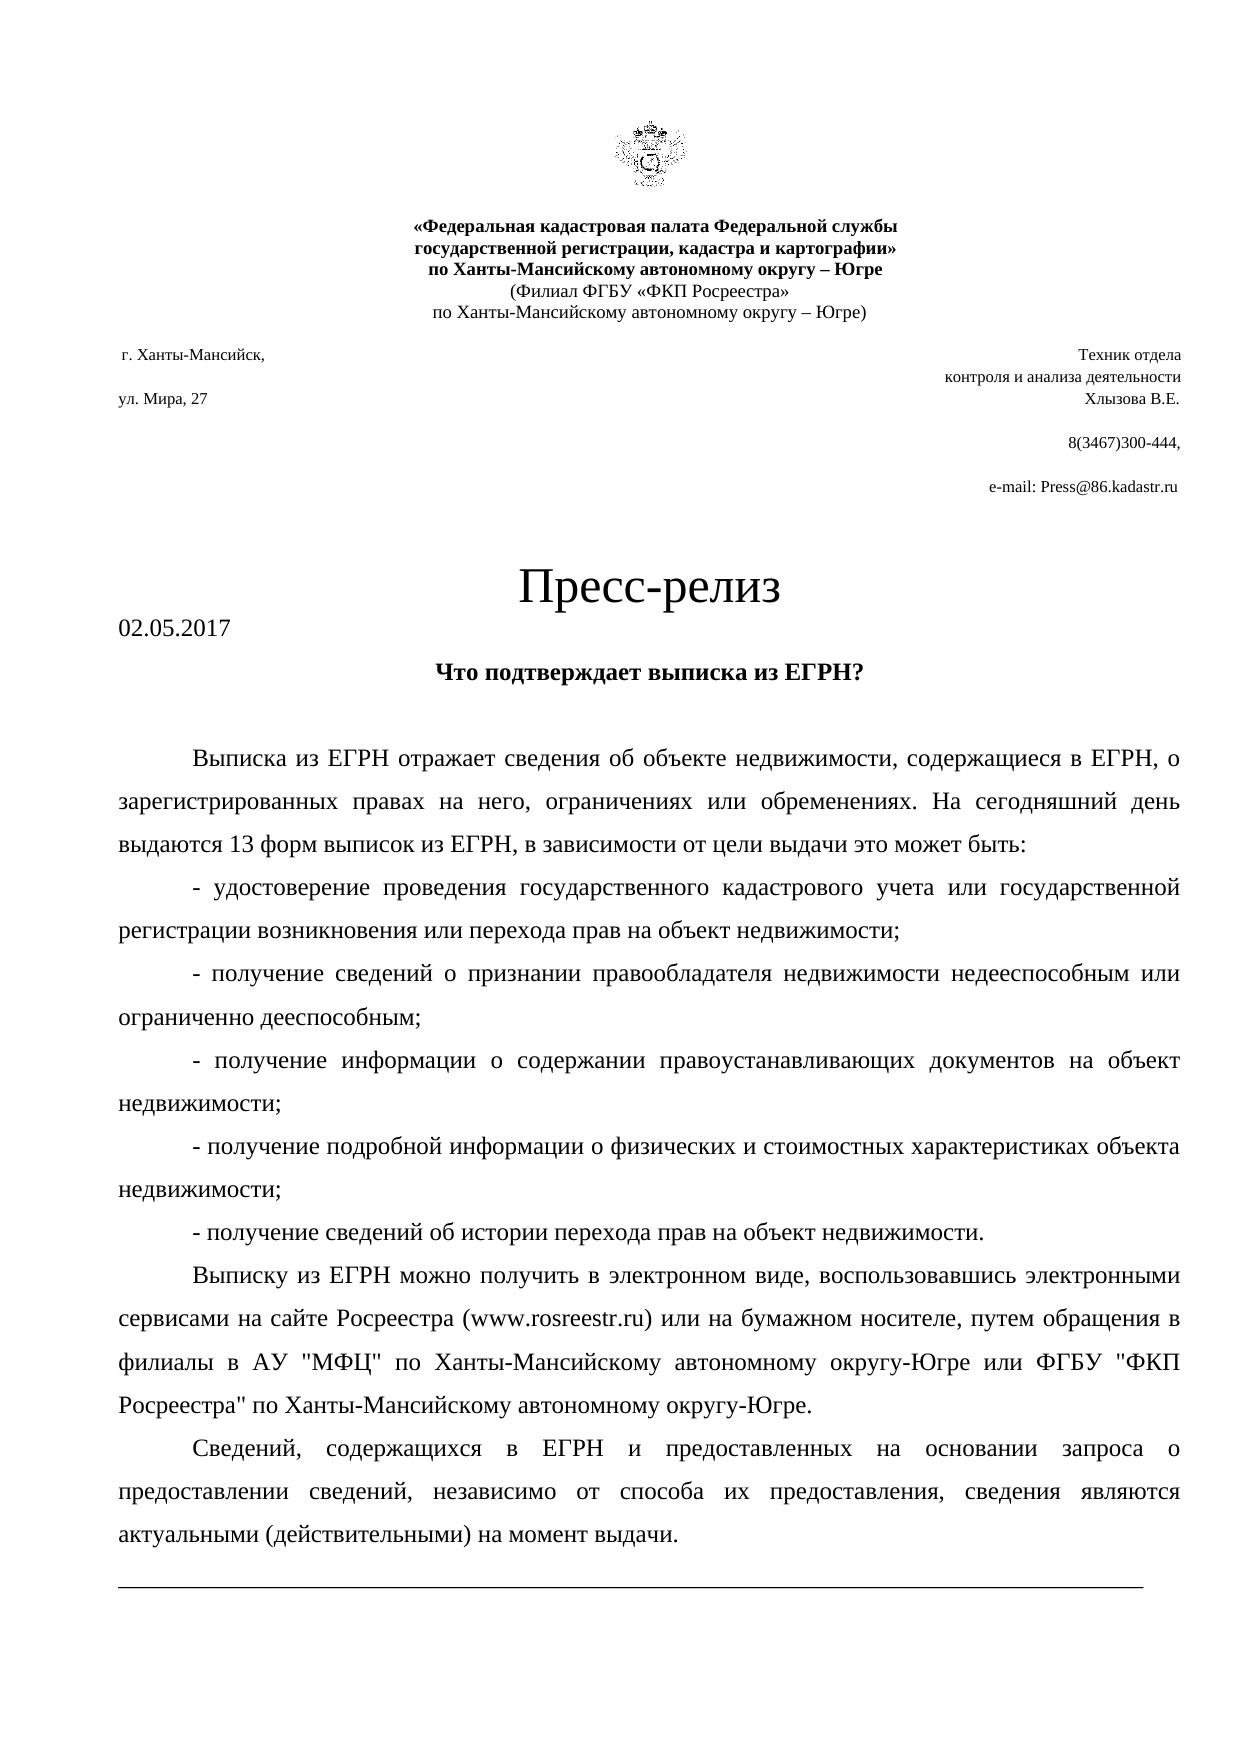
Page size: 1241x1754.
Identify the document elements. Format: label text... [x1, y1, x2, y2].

text ул. Мира, 27 Хлызова В.Е. 8(3467)300-444, e-mail: Press@86.kadastr.ru [118, 388, 1181, 496]
text Выписку из ЕГРН можно получить в электронном виде, воспользовавшись электронными сервисами на сайте Росреестра (www.rosreestr.ru) или на бумажном носителе, путем обращения в филиалы в АУ "МФЦ" по Ханты-Мансийскому автономному округу-Югре или ФГБУ "ФКП Росреестра" по Ханты-Мансийскому автономному округу-Югре. [118, 1260, 1181, 1418]
text государственной регистрации, кадастра и картографии» [130, 237, 1181, 258]
picture [609, 118, 690, 191]
text - получение сведений об истории перехода прав на объект недвижимости. [118, 1217, 1181, 1246]
text «Федеральная кадастровая палата Федеральной службы [130, 215, 1181, 237]
text г. Ханты-Мансийск, Техник отдела контроля и анализа деятельности [118, 344, 1181, 386]
text - получение подробной информации о физических и стоимостных характеристиках объекта недвижимости; [118, 1131, 1181, 1203]
text - получение сведений о признании правообладателя недвижимости недееспособным или ограниченно дееспособным; [118, 958, 1181, 1030]
text - удостоверение проведения государственного кадастрового учета или государственной регистрации возникновения или перехода прав на объект недвижимости; [118, 872, 1181, 944]
text __________________________________________________________________________________ [118, 1562, 1181, 1591]
text (Филиал ФГБУ «ФКП Росреестра» [118, 280, 1181, 301]
text Пресс-релиз [118, 498, 1181, 613]
text - получение информации о содержании правоустанавливающих документов на объект недвижимости; [118, 1045, 1181, 1117]
text по Ханты-Мансийскому автономному округу – Югре [130, 258, 1181, 280]
text Выписка из ЕГРН отражает сведения об объекте недвижимости, содержащиеся в ЕГРН, о зарегистрированных правах на него, ограничениях или обременениях. На сегодняшний день выдаются 13 форм выписок из ЕГРН, в зависимости от цели выдачи это может быть: [118, 743, 1181, 858]
text 02.05.2017 [118, 613, 1181, 642]
text по Ханты-Мансийскому автономному округу – Югре) [118, 301, 1181, 323]
text Сведений, содержащихся в ЕГРН и предоставленных на основании запроса о предоставлении сведений, независимо от способа их предоставления, сведения являются актуальными (действительными) на момент выдачи. [118, 1433, 1181, 1548]
text Что подтверждает выписка из ЕГРН? [118, 657, 1181, 685]
